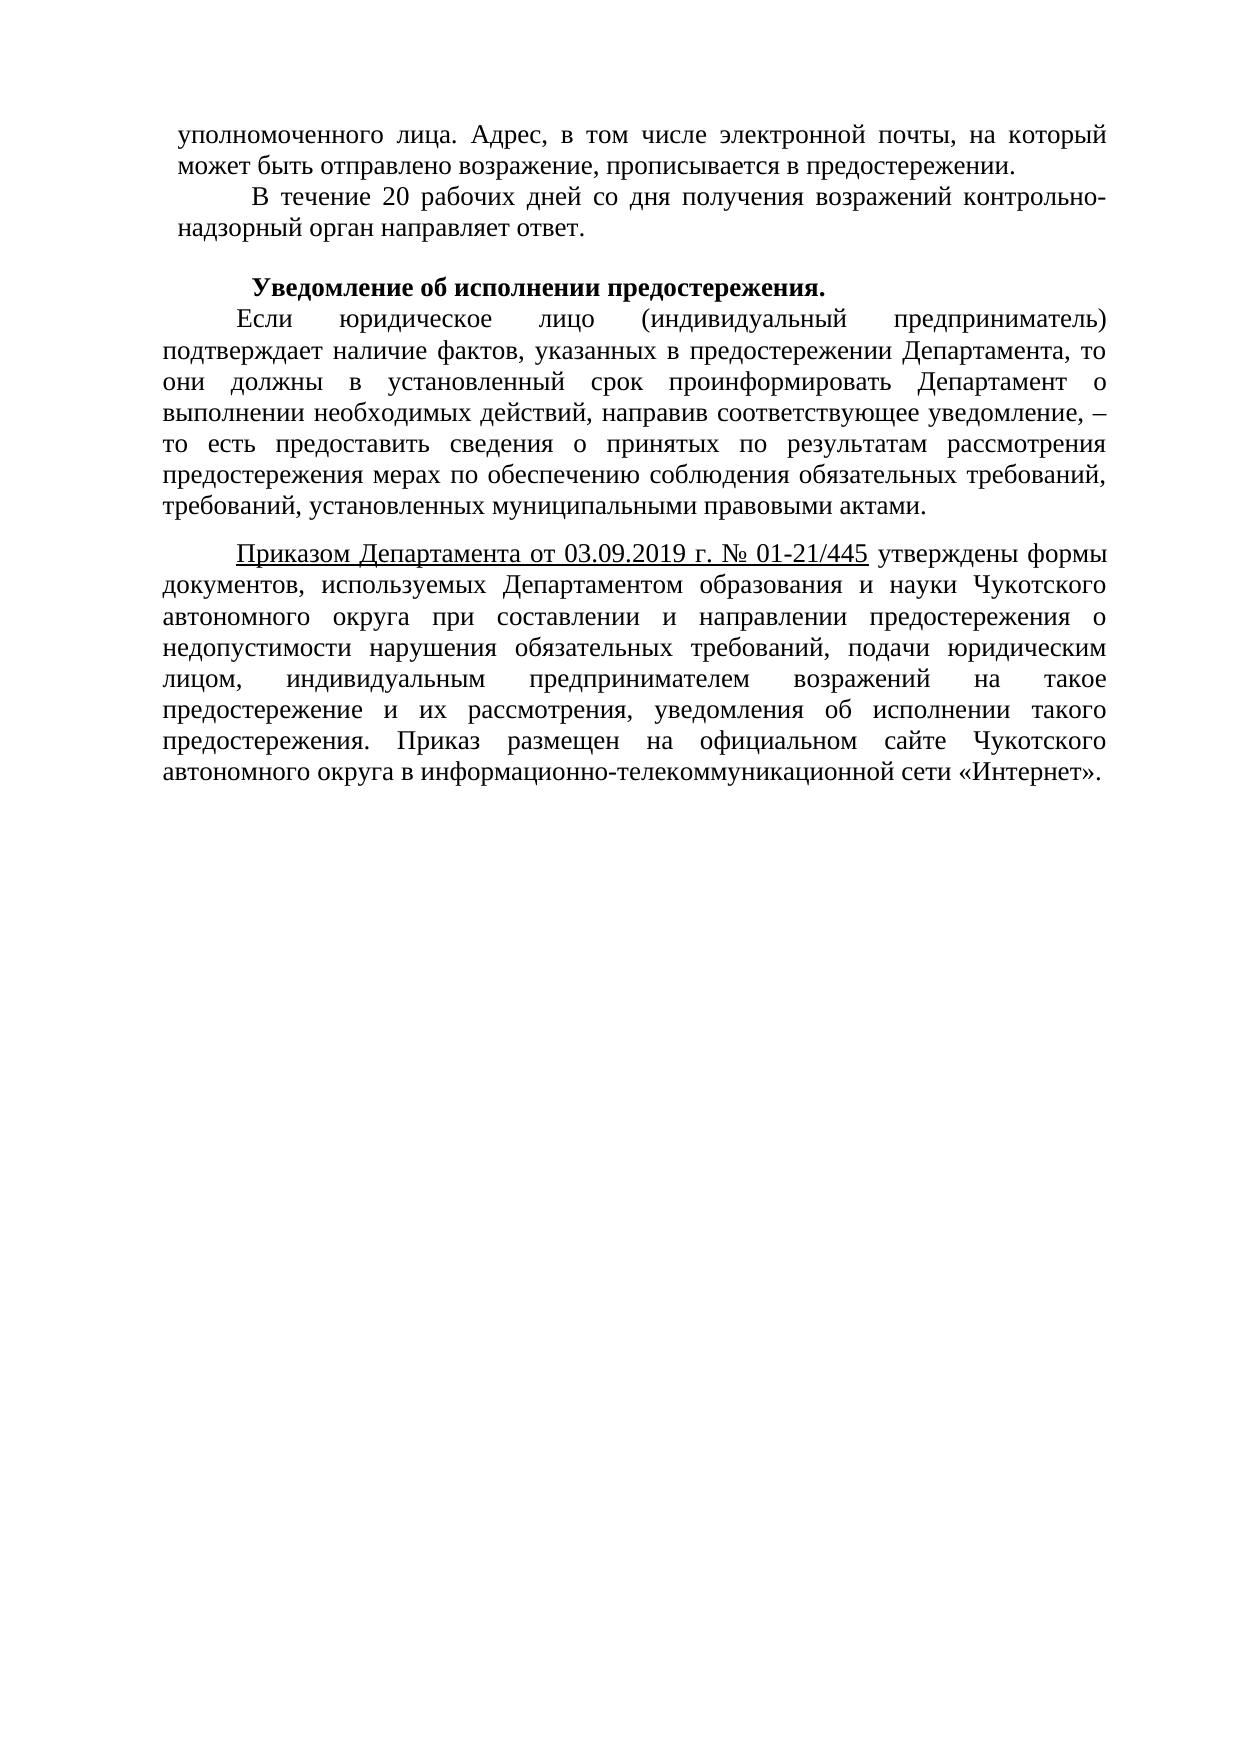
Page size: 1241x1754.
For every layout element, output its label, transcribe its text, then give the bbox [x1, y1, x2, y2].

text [177, 118, 1108, 180]
text Приказом Департамента от 03.09.2019 г. № 01-21/445 утверждены формы документов, используемых Департаментом образования и науки Чукотского автономного округа при составлении и направлении предостережения о недопустимости нарушения обязательных требований, подачи юридическим лицом, индивидуальным предпринимателем возражений на такое предостережение и их рассмотрения, уведомления об исполнении такого предостережения. Приказ размещен на официальном сайте Чукотского автономного округа в информационно-телекоммуникационной сети «Интернет». [162, 537, 1108, 786]
text В течение 20 рабочих дней со дня получения возражений контрольно-надзорный орган направляет ответ. [177, 180, 1108, 243]
text Если юридическое лицо (индивидуальный предприниматель) подтверждает наличие фактов, указанных в предостережении Департамента, то они должны в установленный срок проинформировать Департамент о выполнении необходимых действий, направив соответствующее уведомление, – то есть предоставить сведения о принятых по результатам рассмотрения предостережения мерах по обеспечению соблюдения обязательных требований, требований, установленных муниципальными правовыми актами. [162, 303, 1108, 521]
text Уведомление об исполнении предостережения. [177, 271, 1108, 303]
